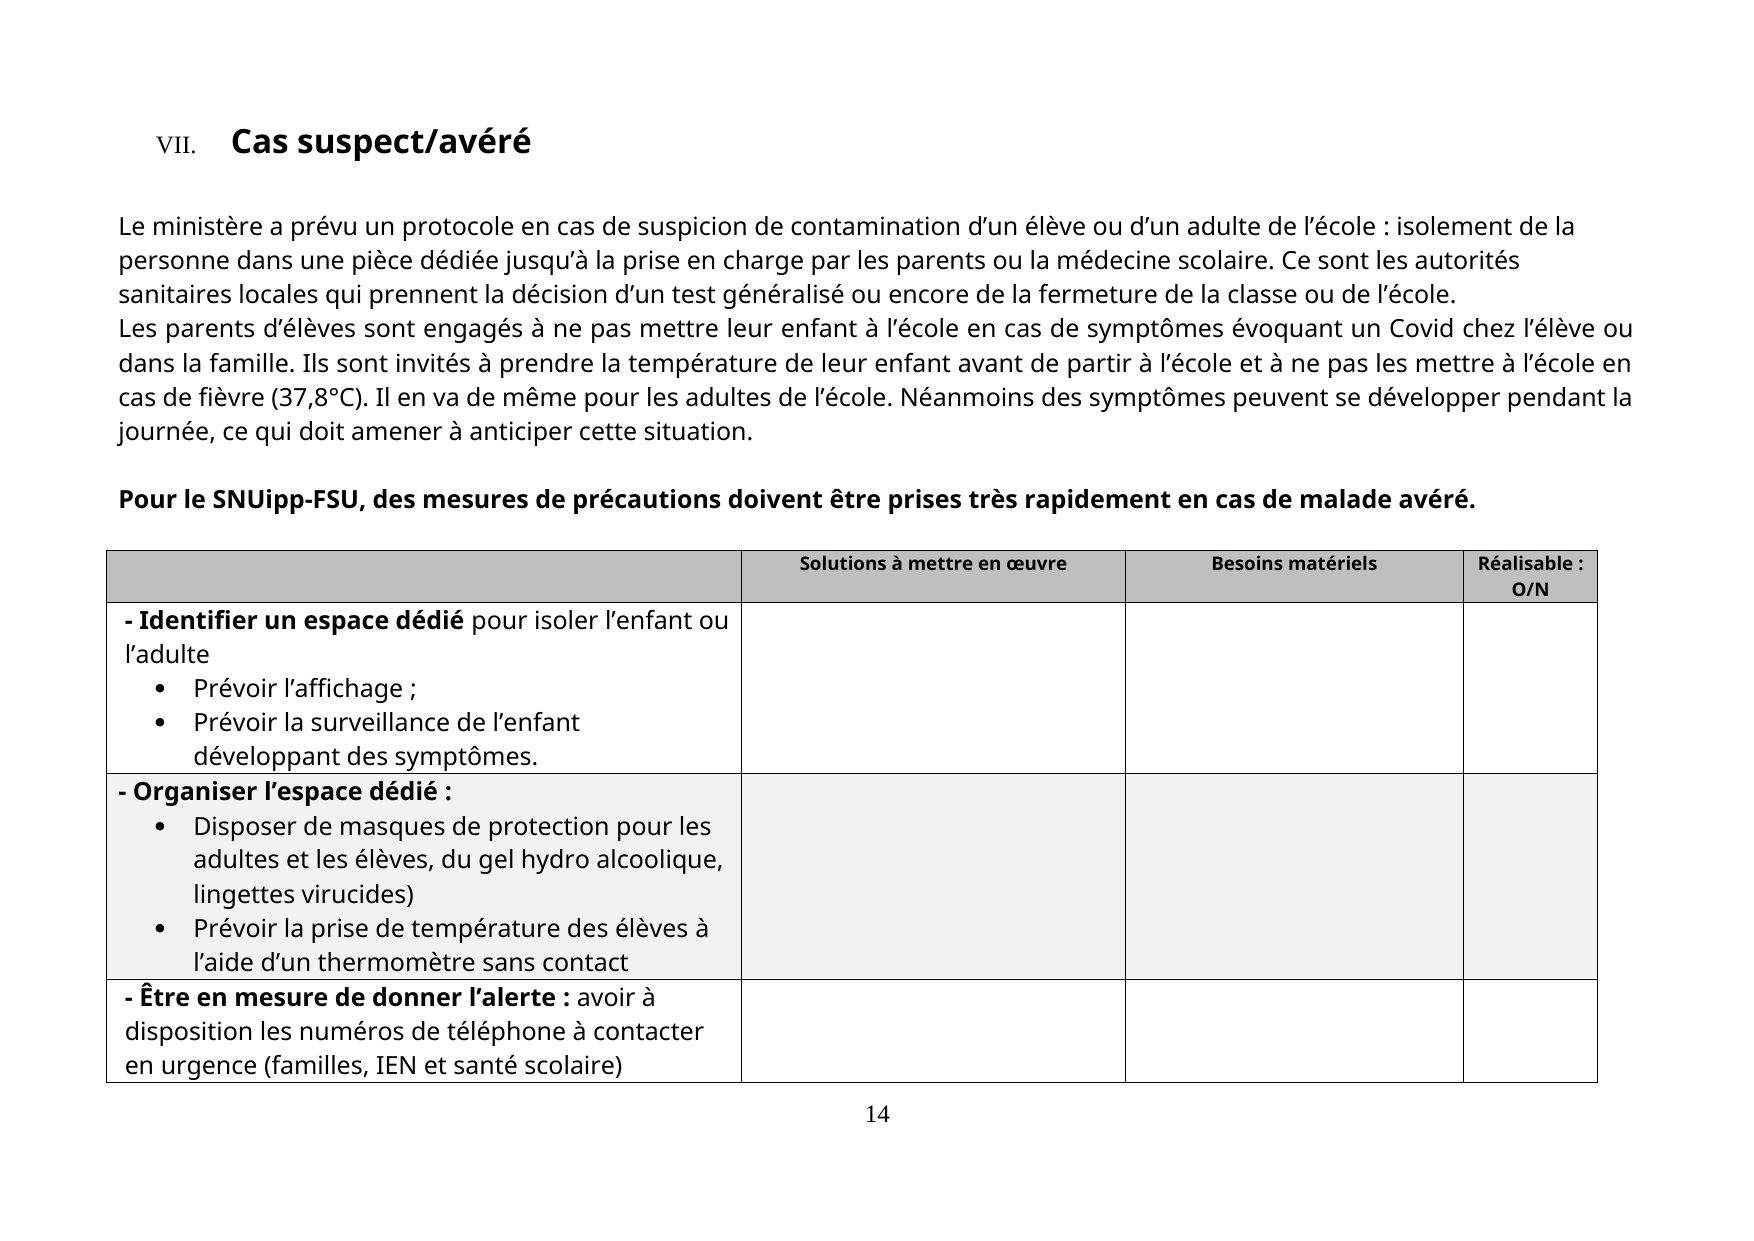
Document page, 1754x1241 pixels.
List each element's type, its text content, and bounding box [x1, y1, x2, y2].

table_cell [742, 603, 1125, 773]
table_cell [1464, 603, 1597, 773]
table_header Besoins matériels [1126, 551, 1463, 602]
table_header Réalisable : O/N [1464, 551, 1597, 602]
text Le ministère a prévu un protocole en cas de suspicion de contamination d’un élève ou d’un adulte de l’école : isolement de la personne dans une pièce dédiée jusqu’à la prise en charge par les parents ou la médecine scolaire. Ce sont les autorités sanitaires locales qui prennent la décision d’un test généralisé ou encore de la fermeture de la classe ou de l’école. [118, 209, 1636, 311]
table_cell - Identifier un espace dédié pour isoler l’enfant ou l’adulte Prévoir l’affichage ; Prévoir la surveillance de l’enfant développant des symptômes. [107, 603, 741, 773]
table_header Solutions à mettre en œuvre [742, 551, 1125, 602]
table_cell - Être en mesure de donner l’alerte : avoir à disposition les numéros de téléphone à contacter en urgence (familles, IEN et santé scolaire) [107, 980, 741, 1082]
table_cell [1126, 980, 1463, 1082]
table_cell [1464, 980, 1597, 1082]
table_cell [742, 980, 1125, 1082]
text Pour le SNUipp-FSU, des mesures de précautions doivent être prises très rapidement en cas de malade avéré. [118, 481, 1636, 516]
table_cell - Organiser l’espace dédié : Disposer de masques de protection pour les adultes et les élèves, du gel hydro alcoolique, lingettes virucides) Prévoir la prise de température des élèves à l’aide d’un thermomètre sans contact [107, 774, 741, 978]
table_header [107, 551, 741, 602]
table_cell [742, 774, 1125, 978]
table_cell [1126, 774, 1463, 978]
table_cell [1126, 603, 1463, 773]
list Cas suspect/avéré [156, 118, 1636, 163]
text Les parents d’élèves sont engagés à ne pas mettre leur enfant à l’école en cas de symptômes évoquant un Covid chez l’élève ou dans la famille. Ils sont invités à prendre la température de leur enfant avant de partir à l’école et à ne pas les mettre à l’école en cas de fièvre (37,8°C). Il en va de même pour les adultes de l’école. Néanmoins des symptômes peuvent se développer pendant la journée, ce qui doit amener à anticiper cette situation. [118, 311, 1636, 447]
table_cell [1464, 774, 1597, 978]
